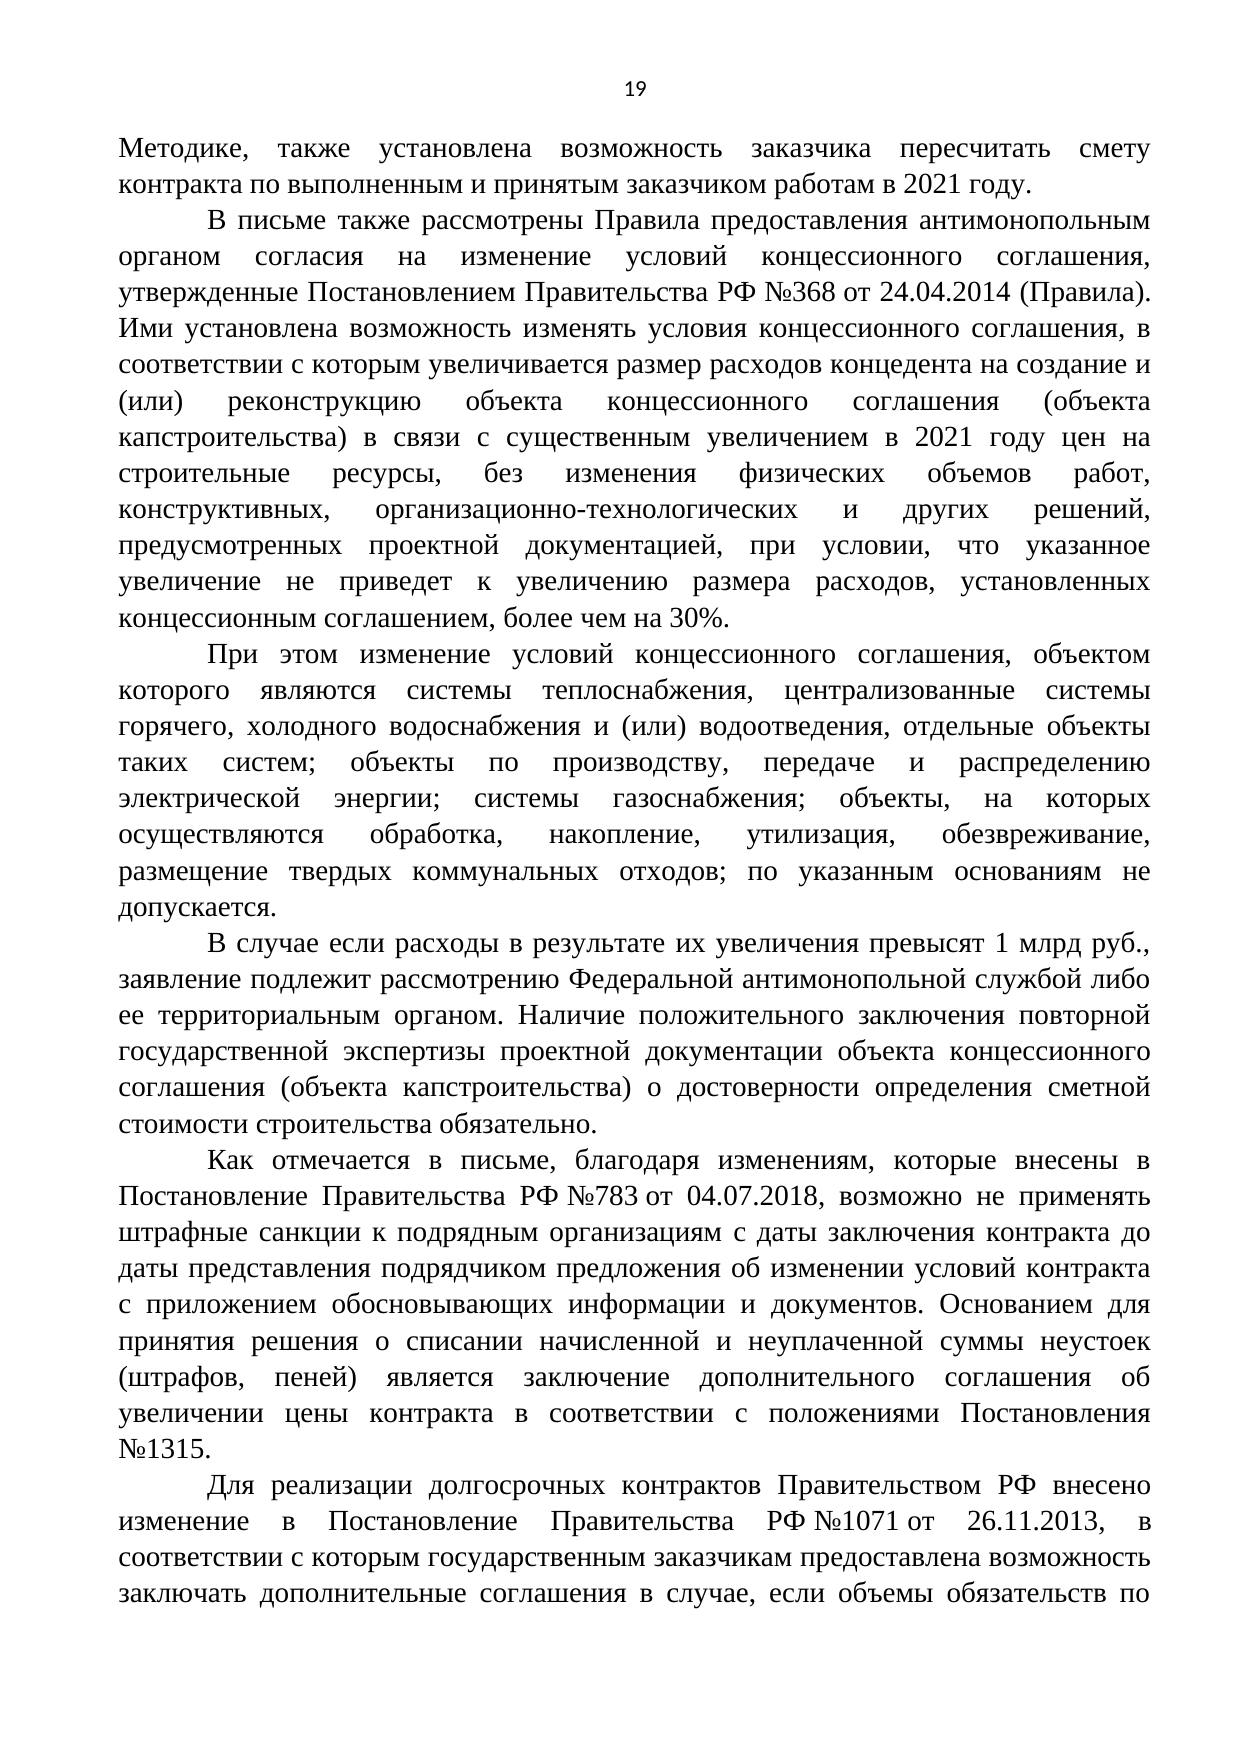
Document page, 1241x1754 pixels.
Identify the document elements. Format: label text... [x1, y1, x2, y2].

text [118, 130, 1152, 199]
text При этом изменение условий концессионного соглашения, объектом которого являются системы теплоснабжения, централизованные системы горячего, холодного водоснабжения и (или) водоотведения, отдельные объекты таких систем; объекты по производству, передаче и распределению электрической энергии; системы газоснабжения; объекты, на которых осуществляются обработка, накопление, утилизация, обезвреживание, размещение твердых коммунальных отходов; по указанным основаниям не допускается. [118, 636, 1152, 922]
text В письме также рассмотрены Правила предоставления антимонопольным органом согласия на изменение условий концессионного соглашения, утвержденные Постановлением Правительства РФ №368 от 24.04.2014 (Правила). Ими установлена возможность изменять условия концессионного соглашения, в соответствии с которым увеличивается размер расходов концедента на создание и (или) реконструкцию объекта концессионного соглашения (объекта капстроительства) в связи с существенным увеличением в 2021 году цен на строительные ресурсы, без изменения физических объемов работ, конструктивных, организационно-технологических и других решений, предусмотренных проектной документацией, при условии, что указанное увеличение не приведет к увеличению размера расходов, установленных концессионным соглашением, более чем на 30%. [118, 202, 1152, 633]
text Как отмечается в письме, благодаря изменениям, которые внесены в Постановление Правительства РФ №783 от 04.07.2018, возможно не применять штрафные санкции к подрядным организациям с даты заключения контракта до даты представления подрядчиком предложения об изменении условий контракта с приложением обосновывающих информации и документов. Основанием для принятия решения о списании начисленной и неуплаченной суммы неустоек (штрафов, пеней) является заключение дополнительного соглашения об увеличении цены контракта в соответствии с положениями Постановления №1315. [118, 1142, 1152, 1464]
text В случае если расходы в результате их увеличения превысят 1 млрд руб., заявление подлежит рассмотрению Федеральной антимонопольной службой либо ее территориальным органом. Наличие положительного заключения повторной государственной экспертизы проектной документации объекта концессионного соглашения (объекта капстроительства) о достоверности определения сметной стоимости строительства обязательно. [118, 925, 1152, 1139]
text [118, 1467, 1152, 1609]
